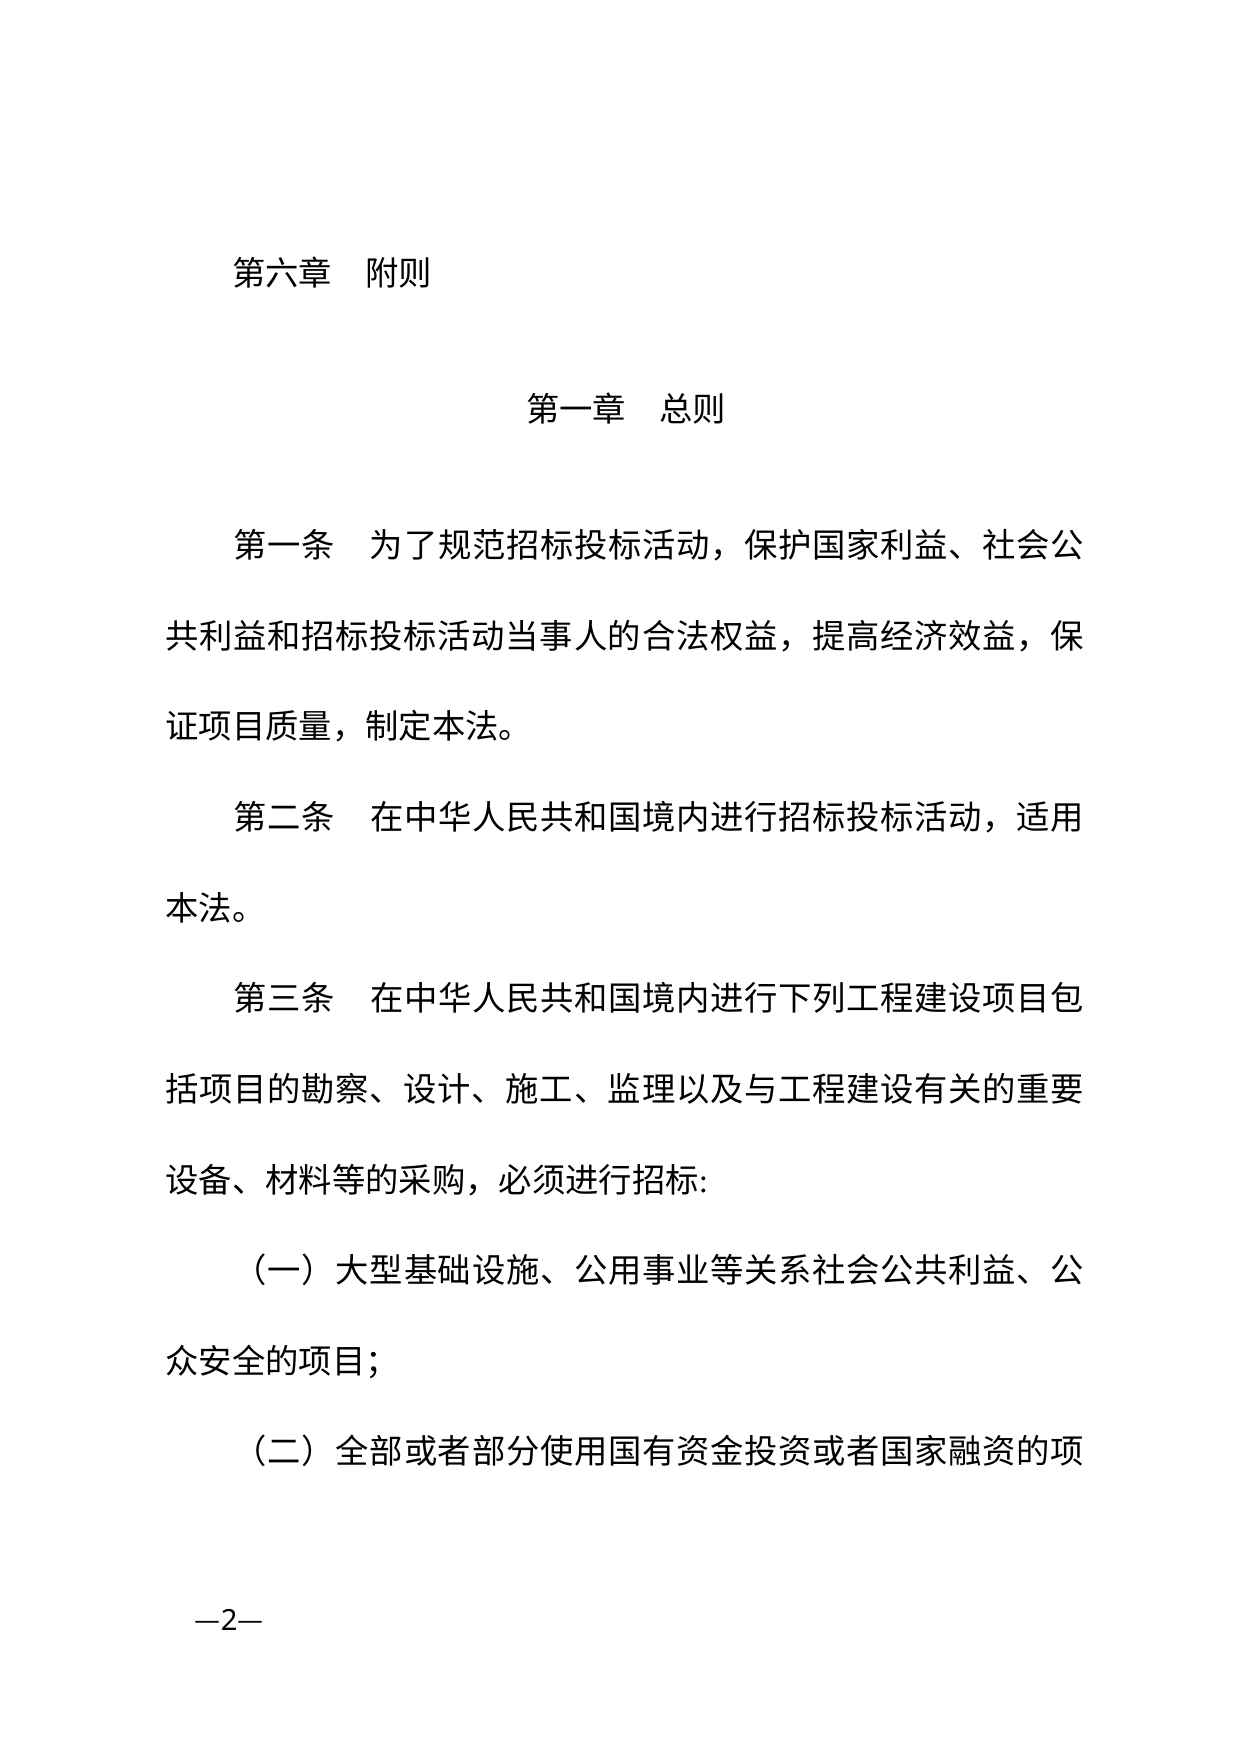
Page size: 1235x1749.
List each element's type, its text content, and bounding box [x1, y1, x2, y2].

text 第一章 总则 [165, 362, 1087, 452]
text 第三条 在中华人民共和国境内进行下列工程建设项目包括项目的勘察、设计、施工、监理以及与工程建设有关的重要设备、材料等的采购，必须进行招标: [165, 951, 1087, 1223]
text （一）大型基础设施、公用事业等关系社会公共利益、公众安全的项目； [165, 1223, 1087, 1404]
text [165, 1404, 1087, 1495]
text 第一条 为了规范招标投标活动，保护国家利益、社会公共利益和招标投标活动当事人的合法权益，提高经济效益，保证项目质量，制定本法。 [165, 498, 1087, 770]
text 第二条 在中华人民共和国境内进行招标投标活动，适用本法。 [165, 770, 1087, 951]
text 第六章 附则 [165, 226, 1087, 317]
